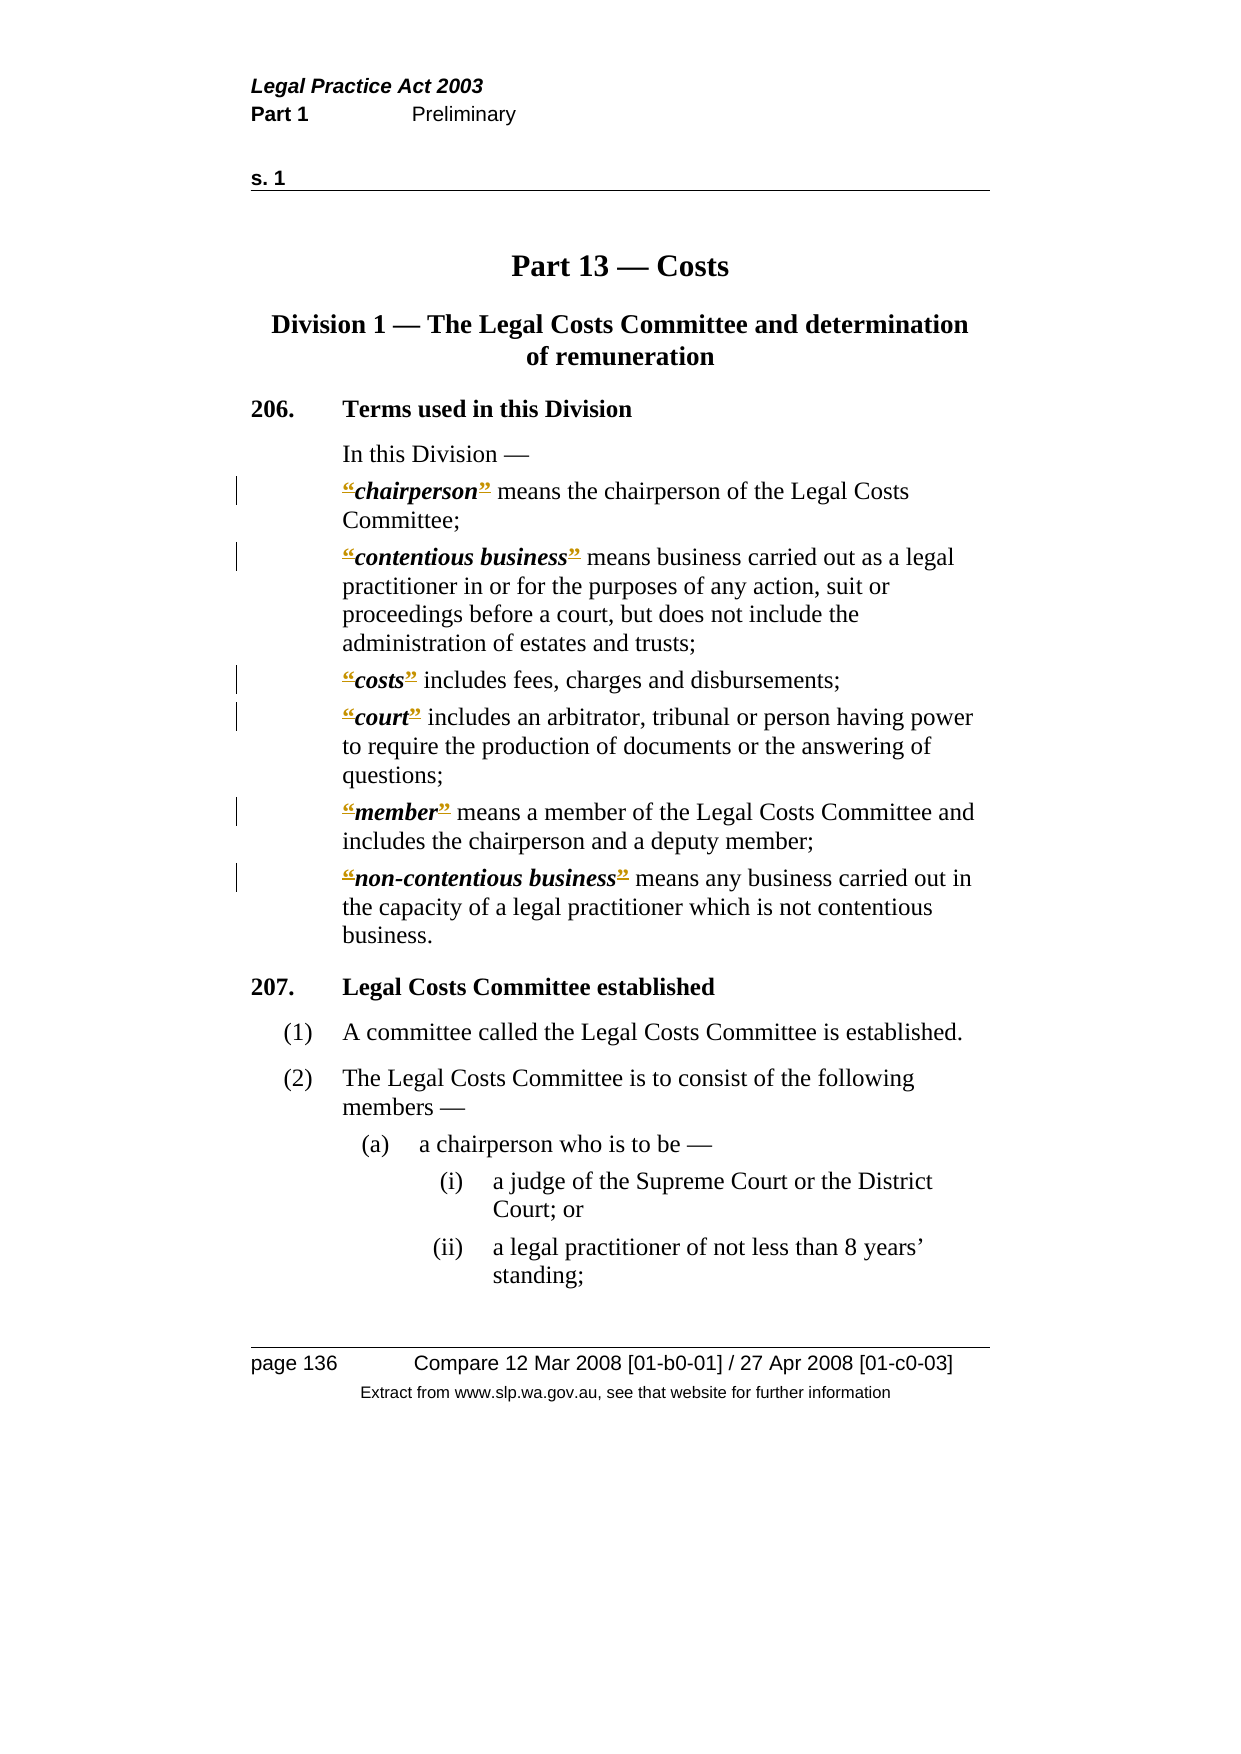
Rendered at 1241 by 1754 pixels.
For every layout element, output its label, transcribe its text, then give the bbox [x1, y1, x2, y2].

text non-contentious business means any business carried out in the capacity of a legal practitioner which is not contentious business. [251, 863, 990, 949]
text (2) The Legal Costs Committee is to consist of the following members — [251, 1063, 990, 1120]
text (1) A committee called the Legal Costs Committee is established. [251, 1017, 990, 1046]
text In this Division — [251, 439, 990, 468]
text costs includes fees, charges and disbursements; [251, 665, 990, 694]
text member means a member of the Legal Costs Committee and includes the chairperson and a deputy member; [251, 797, 990, 854]
text (i) a judge of the Supreme Court or the District Court; or [251, 1166, 990, 1223]
subtitle 207. Legal Costs Committee established [251, 972, 990, 1001]
text (ii) a legal practitioner of not less than 8 years’ standing; [251, 1232, 990, 1289]
text (a) a chairperson who is to be — [251, 1129, 990, 1157]
text contentious business means business carried out as a legal practitioner in or for the purposes of any action, suit or proceedings before a court, but does not include the administration of estates and trusts; [251, 542, 990, 657]
subtitle 206. Terms used in this Division [251, 394, 990, 422]
text chairperson means the chairperson of the Legal Costs Committee; [251, 476, 990, 534]
subtitle Division 1 — The Legal Costs Committee and determination of remuneration [251, 308, 990, 371]
text court includes an arbitrator, tribunal or person having power to require the production of documents or the answering of questions; [251, 702, 990, 789]
subtitle Part 13 — Costs [251, 247, 990, 283]
